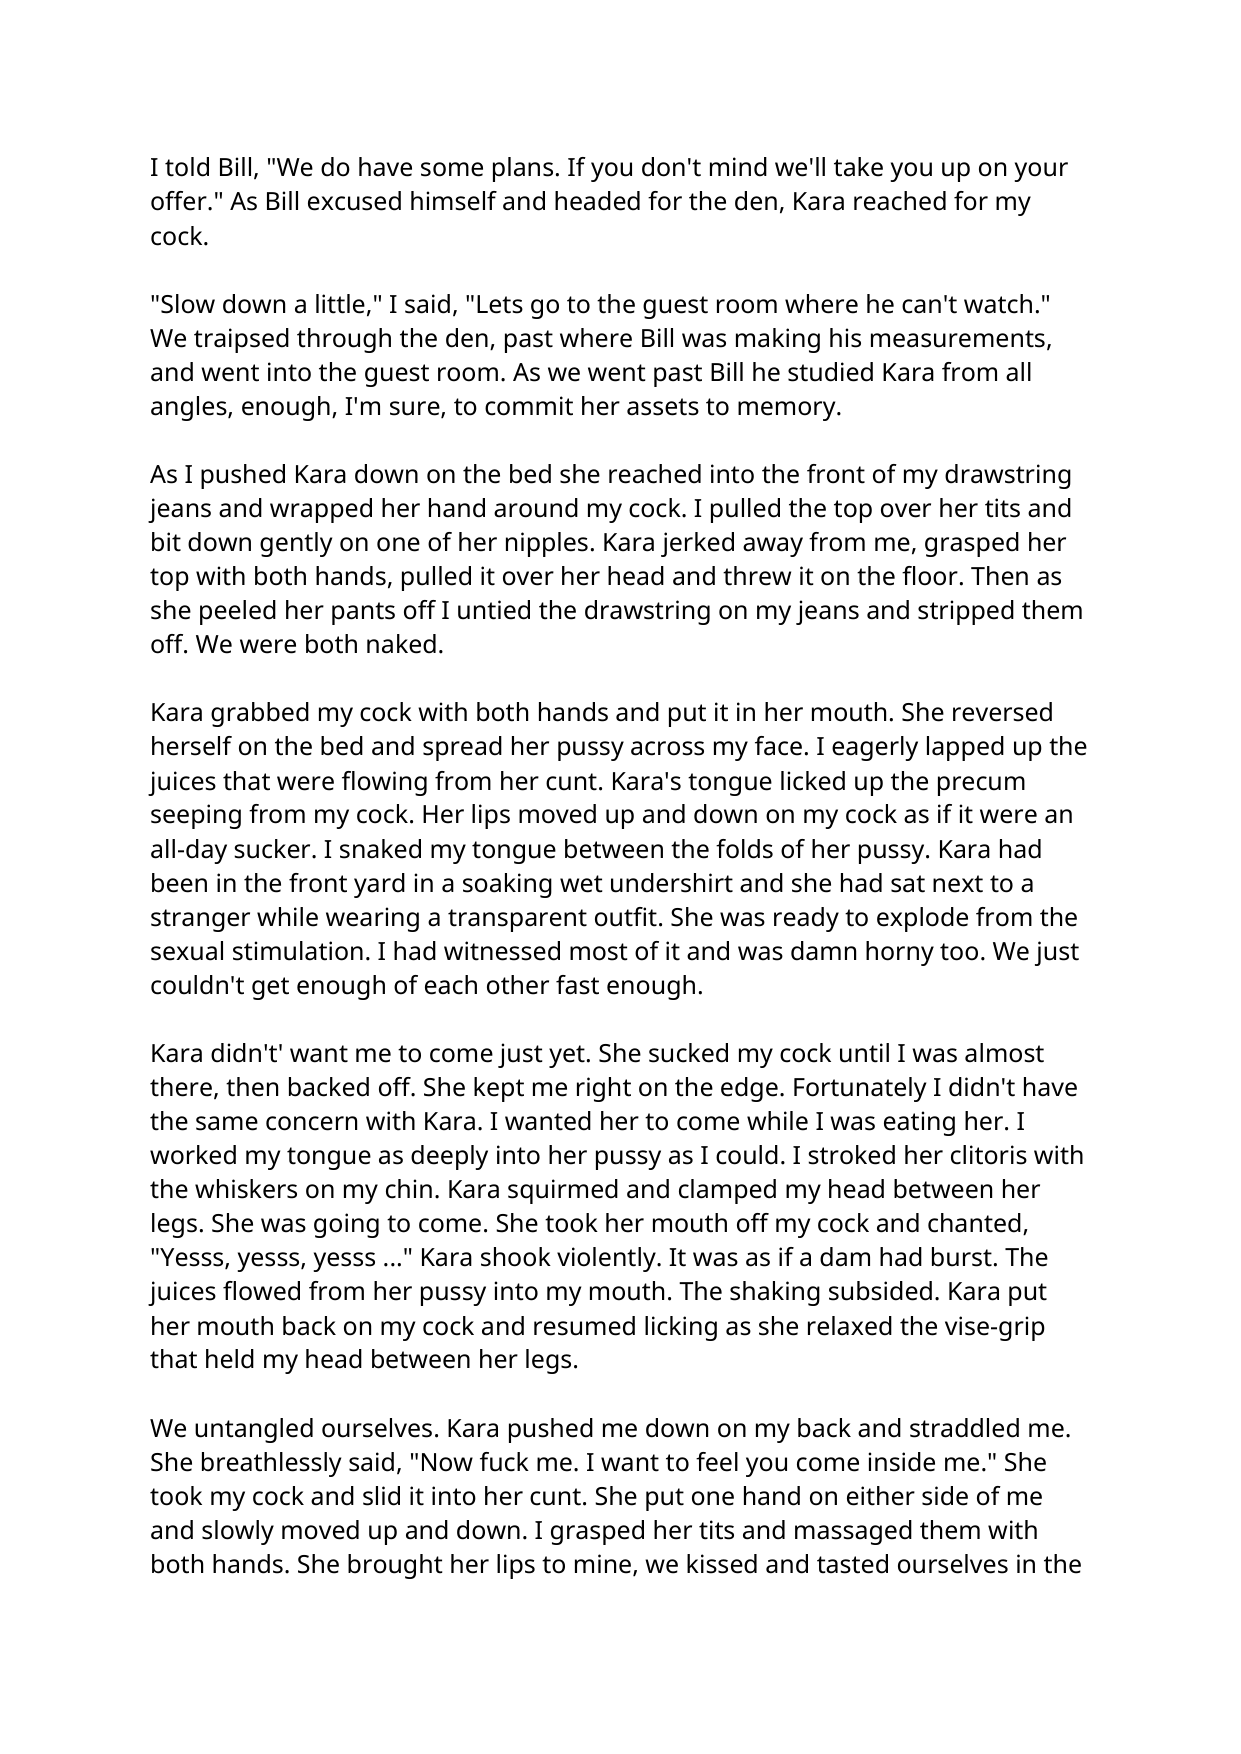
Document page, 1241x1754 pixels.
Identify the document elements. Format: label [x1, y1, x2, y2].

text [150, 150, 1090, 1581]
